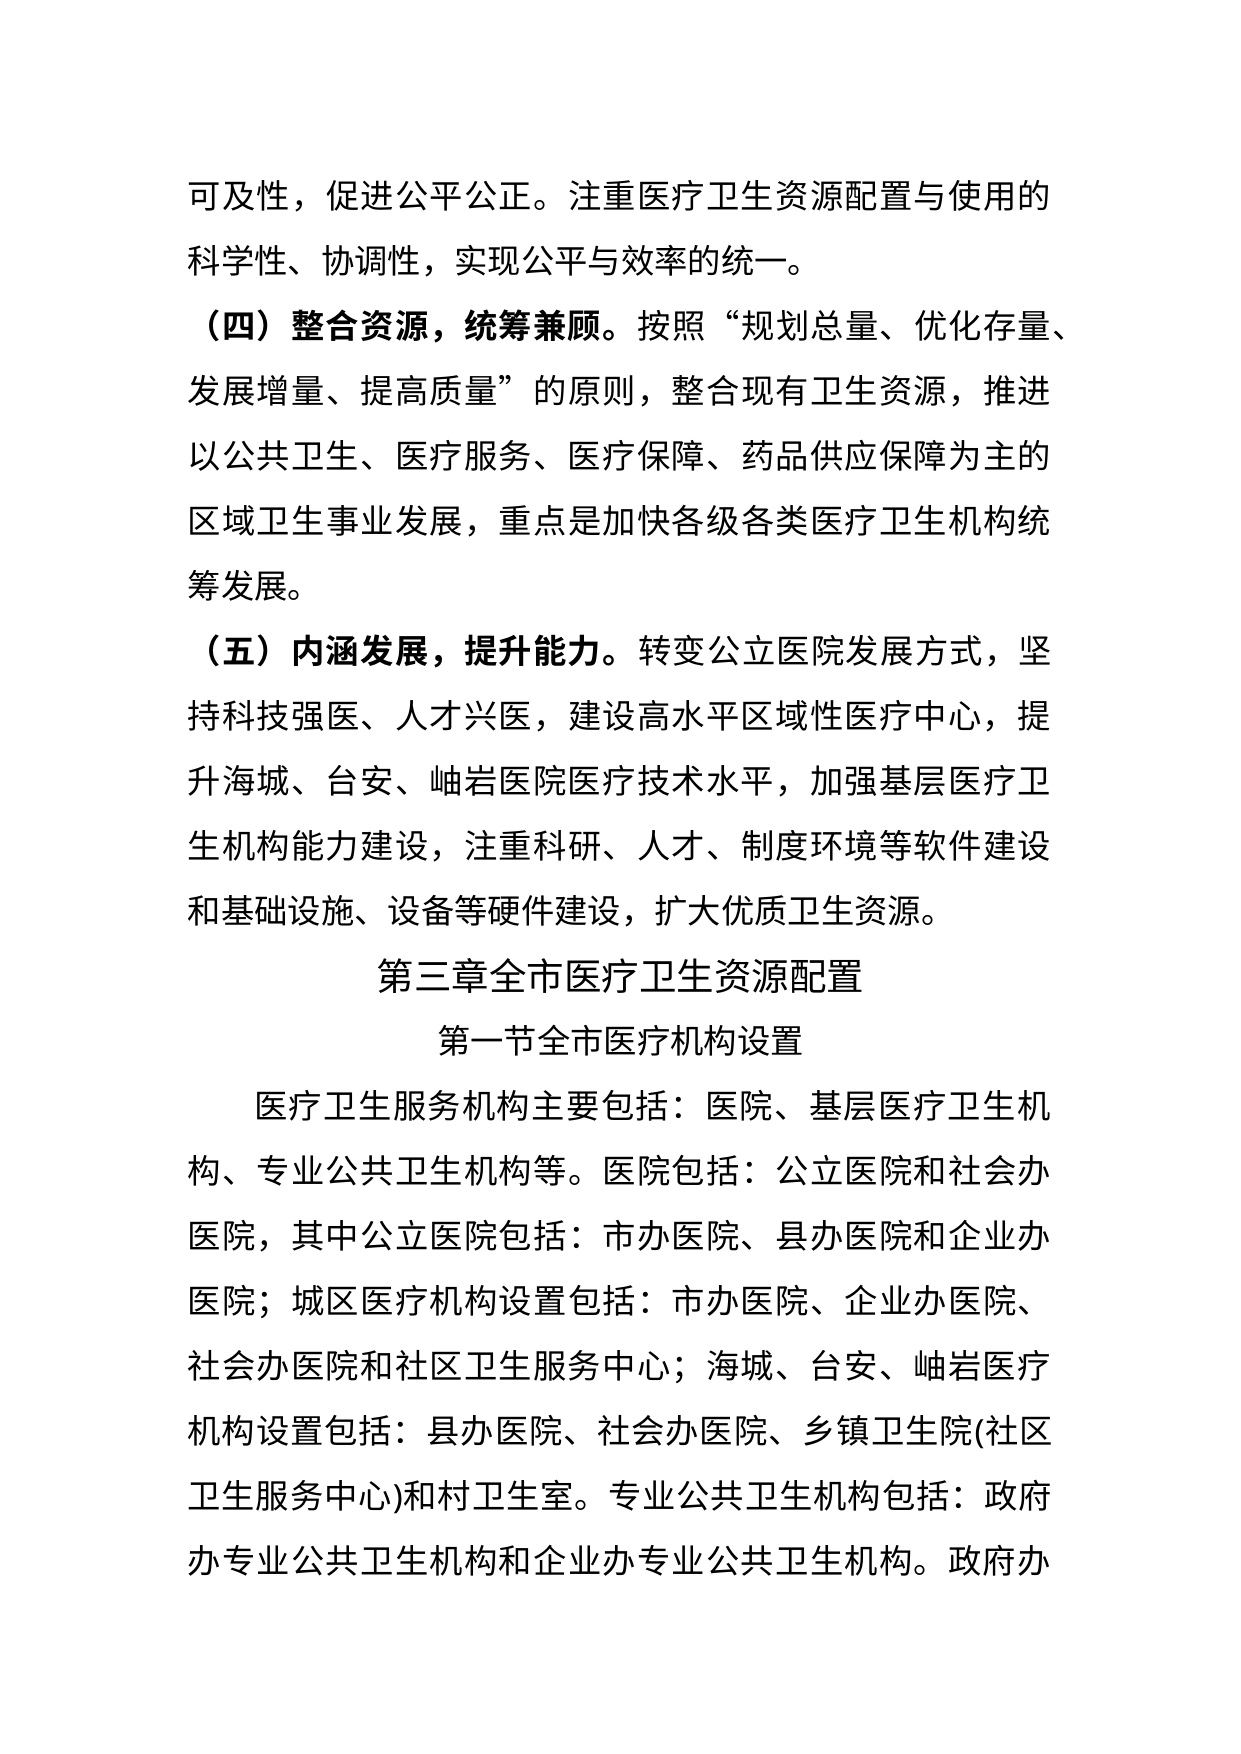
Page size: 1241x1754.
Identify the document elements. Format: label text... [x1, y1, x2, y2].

text 第一节全市医疗机构设置 [187, 1007, 1053, 1072]
text （四）整合资源，统筹兼顾。按照“规划总量、优化存量、发展增量、提高质量”的原则，整合现有卫生资源，推进以公共卫生、医疗服务、医疗保障、药品供应保障为主的区域卫生事业发展，重点是加快各级各类医疗卫生机构统筹发展。 [187, 292, 1053, 617]
text 第三章全市医疗卫生资源配置 [187, 942, 1053, 1007]
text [187, 1072, 1053, 1592]
text （五）内涵发展，提升能力。转变公立医院发展方式，坚持科技强医、人才兴医，建设高水平区域性医疗中心，提升海城、台安、岫岩医院医疗技术水平，加强基层医疗卫生机构能力建设，注重科研、人才、制度环境等软件建设和基础设施、设备等硬件建设，扩大优质卫生资源。 [187, 617, 1053, 942]
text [187, 162, 1053, 292]
